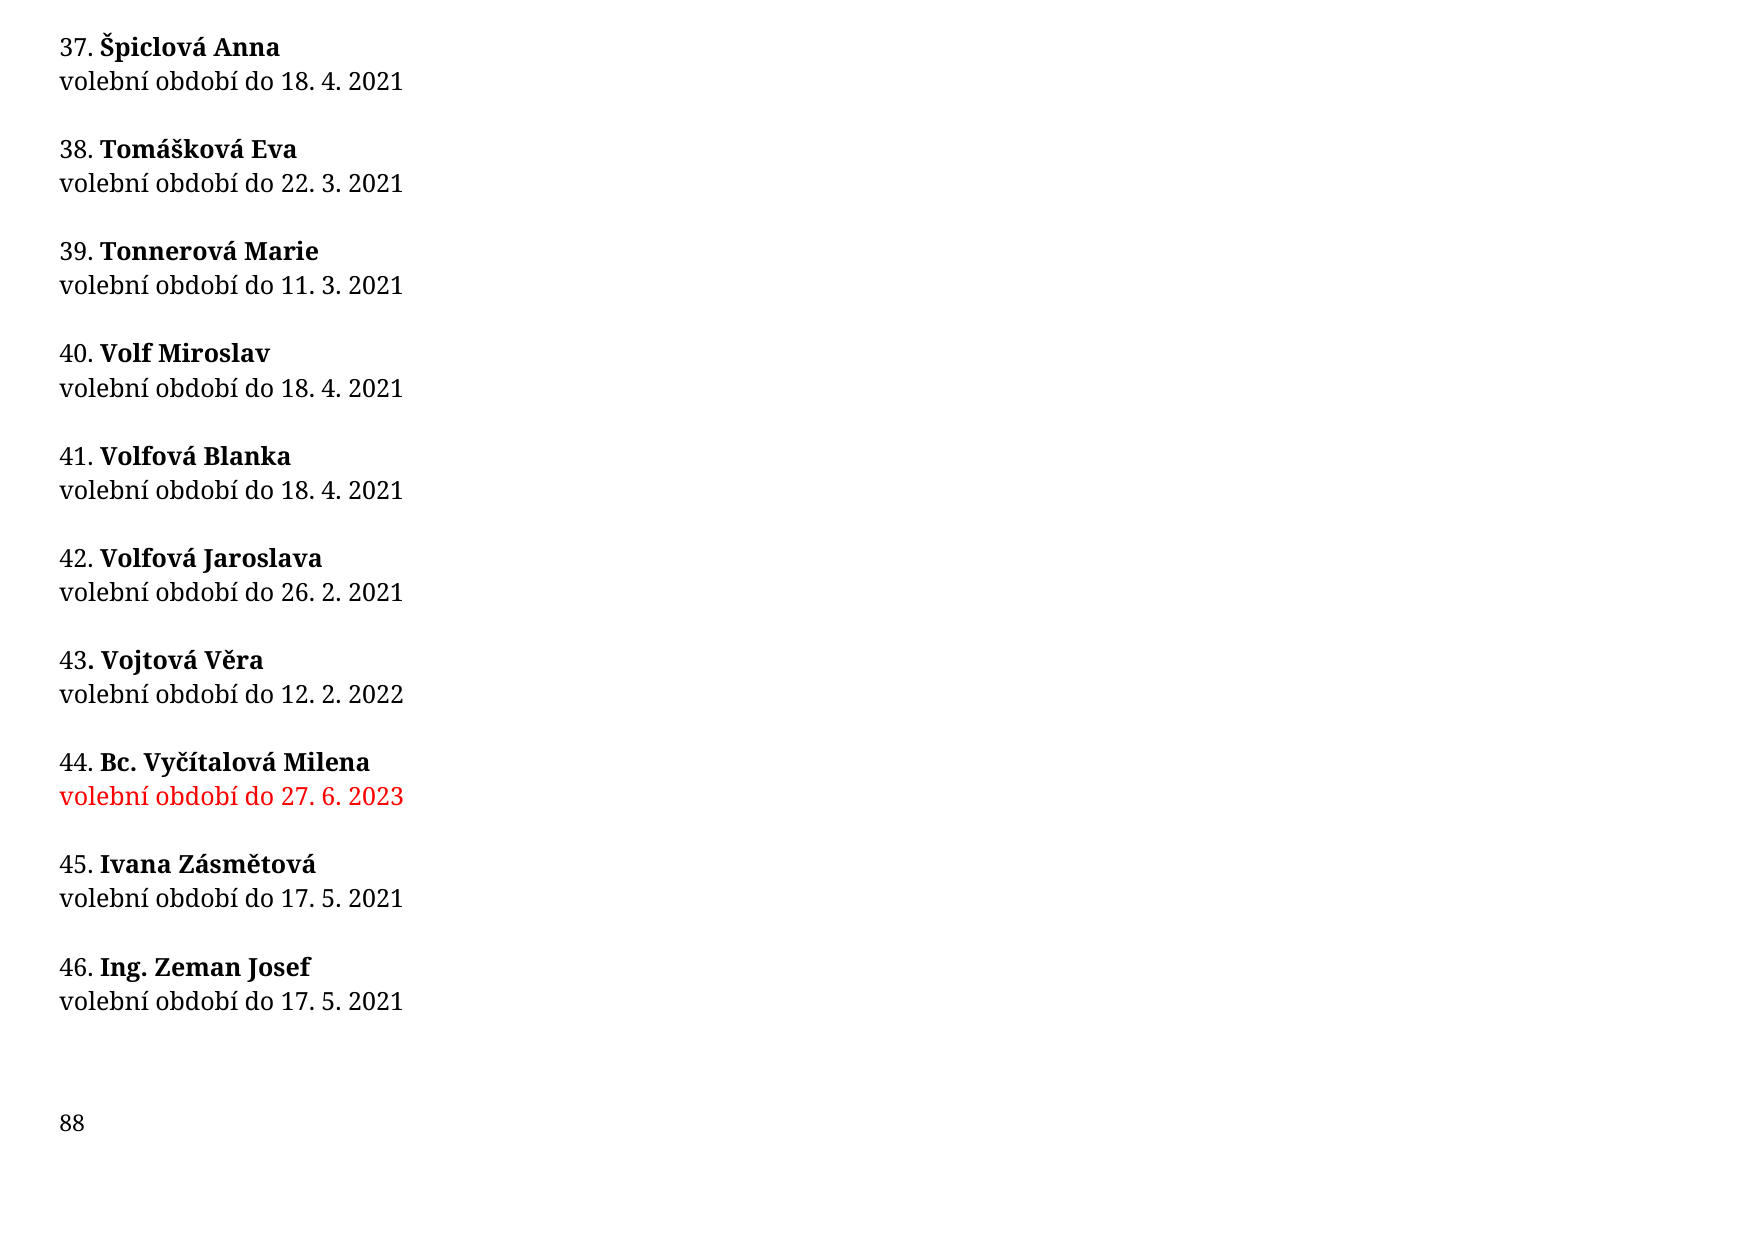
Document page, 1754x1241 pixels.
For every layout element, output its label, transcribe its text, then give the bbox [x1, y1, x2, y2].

text 41. Volfová Blanka [59, 438, 1695, 472]
text 46. Ing. Zeman Josef [59, 949, 1695, 983]
text 37. Špiclová Anna [59, 29, 1695, 64]
text volební období do 17. 5. 2021 [59, 881, 1695, 915]
text volební období do 18. 4. 2021 [59, 370, 1695, 404]
text volební období do 27. 6. 2023 [59, 779, 1695, 813]
text volební období do 22. 3. 2021 [59, 166, 1695, 200]
text 40. Volf Miroslav [59, 336, 1695, 370]
text volební období do 11. 3. 2021 [59, 268, 1695, 302]
text volební období do 18. 4. 2021 [59, 472, 1695, 506]
text 38. Tomášková Eva [59, 132, 1695, 166]
text 42. Volfová Jaroslava [59, 541, 1695, 574]
text volební období do 17. 5. 2021 [59, 983, 1695, 1017]
text 44. Bc. Vyčítalová Milena [59, 745, 1695, 779]
text 39. Tonnerová Marie [59, 234, 1695, 268]
text volební období do 12. 2. 2022 [59, 677, 1695, 711]
text volební období do 18. 4. 2021 [59, 64, 1695, 98]
text 43. Vojtová Věra [59, 643, 1695, 677]
text volební období do 26. 2. 2021 [59, 574, 1695, 609]
text 45. Ivana Zásmětová [59, 847, 1695, 881]
